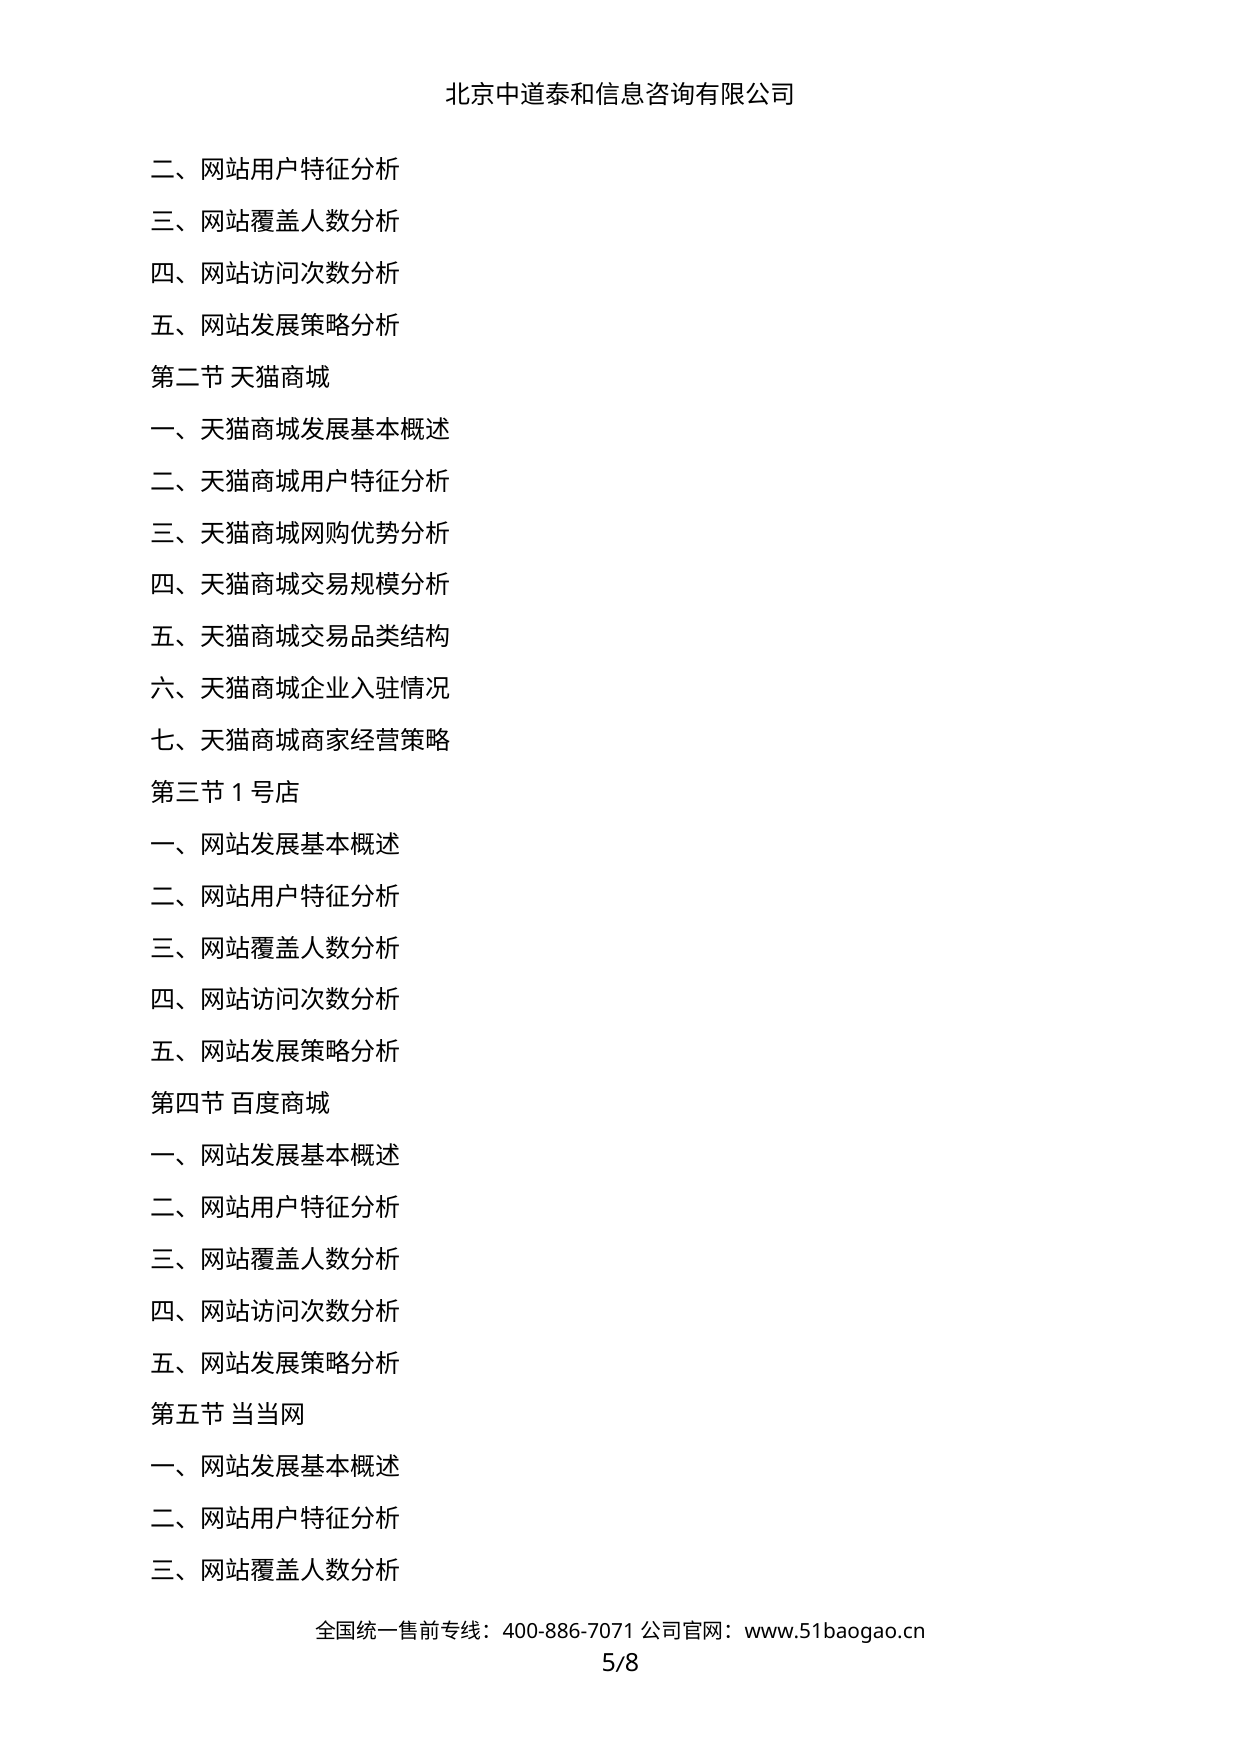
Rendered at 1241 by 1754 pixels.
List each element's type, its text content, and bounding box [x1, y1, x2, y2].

text 三、网站覆盖人数分析 [150, 202, 1090, 238]
text 二、网站用户特征分析 [150, 1187, 1090, 1224]
text 第二节 天猫商城 [150, 357, 1090, 394]
text 二、天猫商城用户特征分析 [150, 461, 1090, 497]
text 三、网站覆盖人数分析 [150, 928, 1090, 964]
text 三、网站覆盖人数分析 [150, 1239, 1090, 1276]
text 四、网站访问次数分析 [150, 980, 1090, 1016]
text 五、网站发展策略分析 [150, 306, 1090, 342]
text 五、网站发展策略分析 [150, 1343, 1090, 1379]
text 一、网站发展基本概述 [150, 1447, 1090, 1483]
text 三、网站覆盖人数分析 [150, 1551, 1090, 1587]
text 五、天猫商城交易品类结构 [150, 617, 1090, 653]
text 二、网站用户特征分析 [150, 1499, 1090, 1535]
text 第四节 百度商城 [150, 1084, 1090, 1120]
text 二、网站用户特征分析 [150, 150, 1090, 186]
text 六、天猫商城企业入驻情况 [150, 669, 1090, 705]
text 第三节 1号店 [150, 772, 1090, 809]
text 四、网站访问次数分析 [150, 254, 1090, 290]
text 三、天猫商城网购优势分析 [150, 513, 1090, 549]
text 第五节 当当网 [150, 1395, 1090, 1431]
text 一、天猫商城发展基本概述 [150, 409, 1090, 446]
text 四、天猫商城交易规模分析 [150, 565, 1090, 601]
text 四、网站访问次数分析 [150, 1291, 1090, 1327]
text 二、网站用户特征分析 [150, 876, 1090, 912]
text 七、天猫商城商家经营策略 [150, 721, 1090, 757]
text 一、网站发展基本概述 [150, 1136, 1090, 1172]
text 五、网站发展策略分析 [150, 1032, 1090, 1068]
text 一、网站发展基本概述 [150, 824, 1090, 861]
